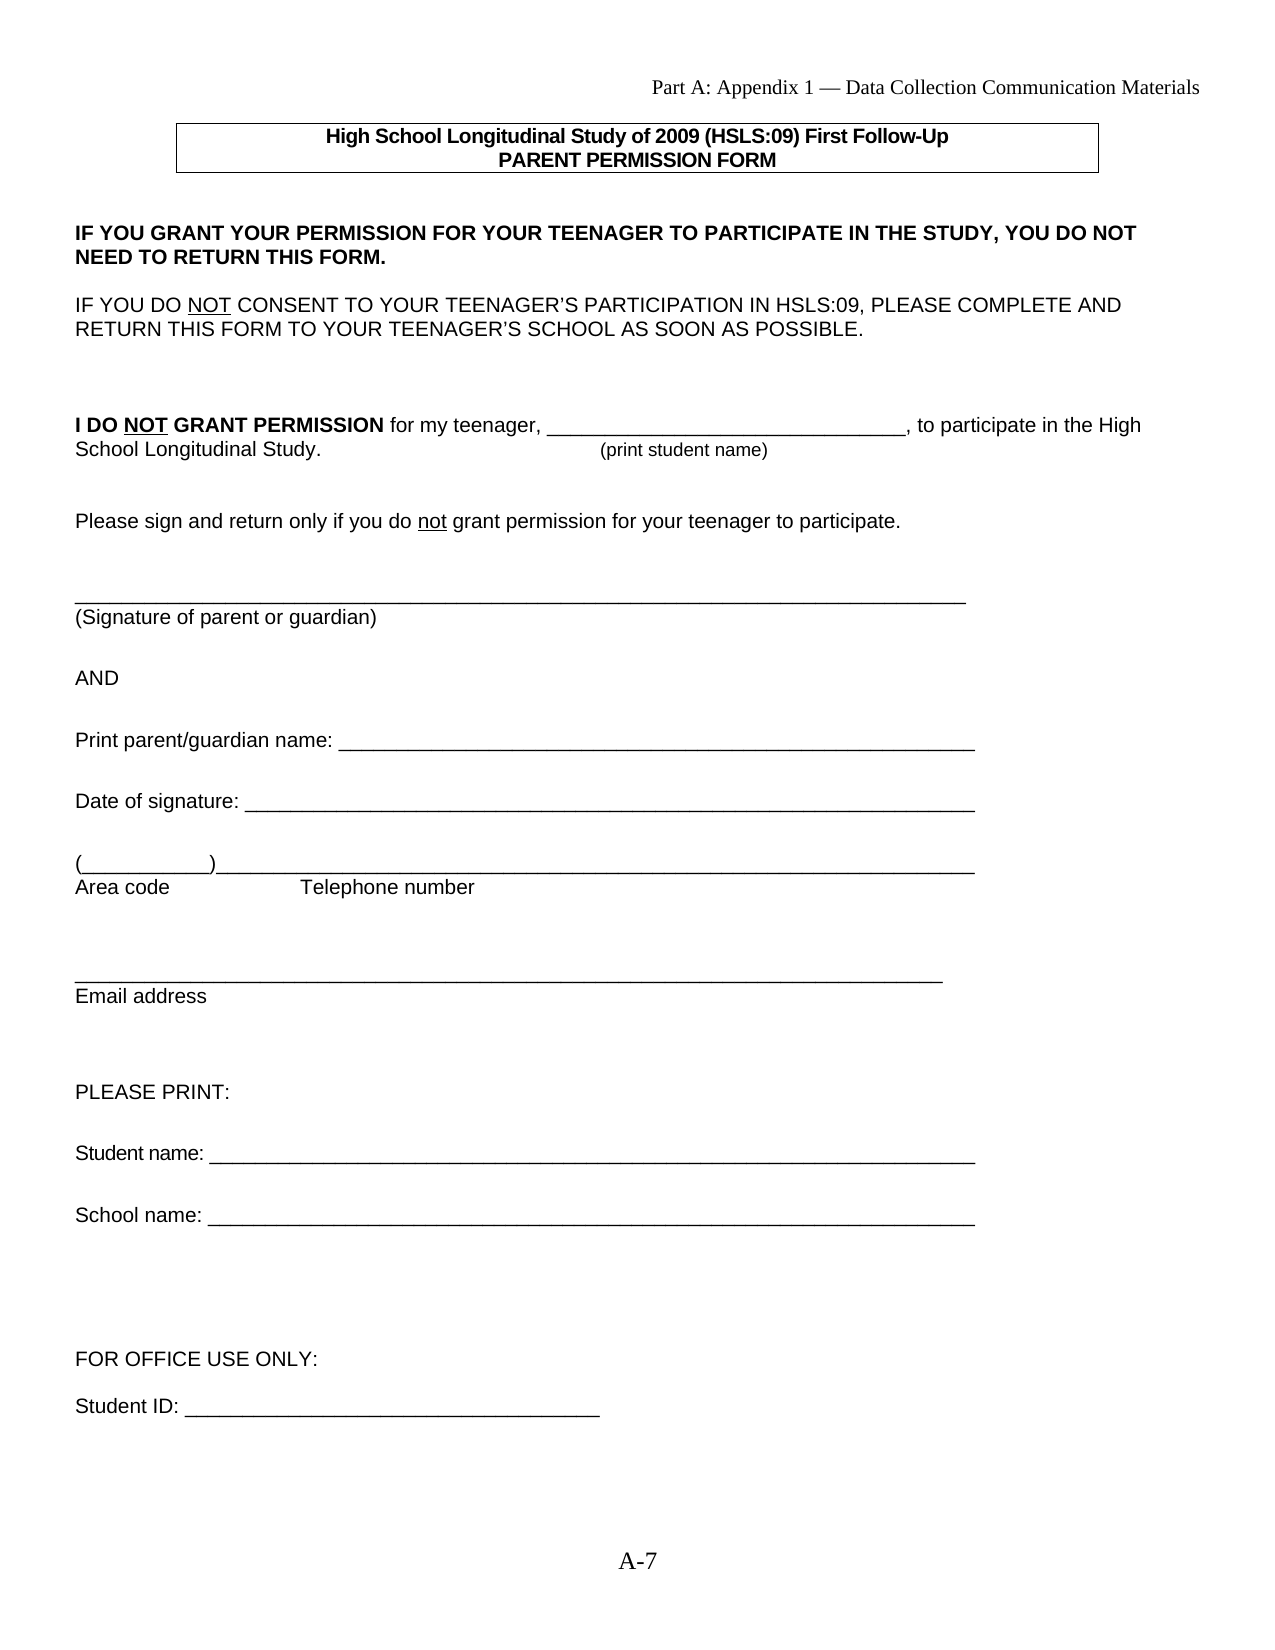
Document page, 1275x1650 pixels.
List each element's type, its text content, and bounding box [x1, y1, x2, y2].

table_header High School Longitudinal Study of 2009 (HSLS:09) First Follow-Up PARENT PERMISSION FORM [177, 124, 1098, 172]
text Student ID: [75, 1394, 1200, 1418]
text Email address [75, 984, 1200, 1008]
text PLEASE PRINT: [75, 1080, 1200, 1104]
text Please sign and return only if you do not grant permission for your teenager to participate. [75, 509, 1200, 533]
text Area code Telephone number [75, 874, 1200, 898]
text School name: [75, 1203, 1200, 1227]
text _____________________________________________________________________________ [75, 581, 1200, 605]
text ___________________________________________________________________________ [75, 960, 1200, 984]
text I DO NOT GRANT PERMISSION for my teenager, _______________________________, to participate in the High School Longitudinal Study. (print student name) [75, 413, 1200, 461]
text (___________) [75, 851, 1200, 874]
text IF YOU GRANT YOUR PERMISSION FOR YOUR TEENAGER TO PARTICIPATE IN THE STUDY, YOU DO NOT NEED TO RETURN THIS FORM. [75, 221, 1200, 269]
text IF YOU DO NOT CONSENT TO YOUR TEENAGER’S PARTICIPATION IN HSLS:09, PLEASE COMPLETE AND RETURN THIS FORM TO YOUR TEENAGER’S SCHOOL AS SOON AS POSSIBLE. [75, 293, 1200, 341]
text (Signature of parent or guardian) [75, 605, 1200, 629]
text Print parent/guardian name: _______________________________________________________ [75, 728, 1200, 752]
text FOR OFFICE USE ONLY: [75, 1346, 1200, 1370]
subtitle Student name: [75, 1141, 1200, 1165]
text Date of signature: [75, 789, 1200, 813]
text AND [75, 666, 1200, 690]
